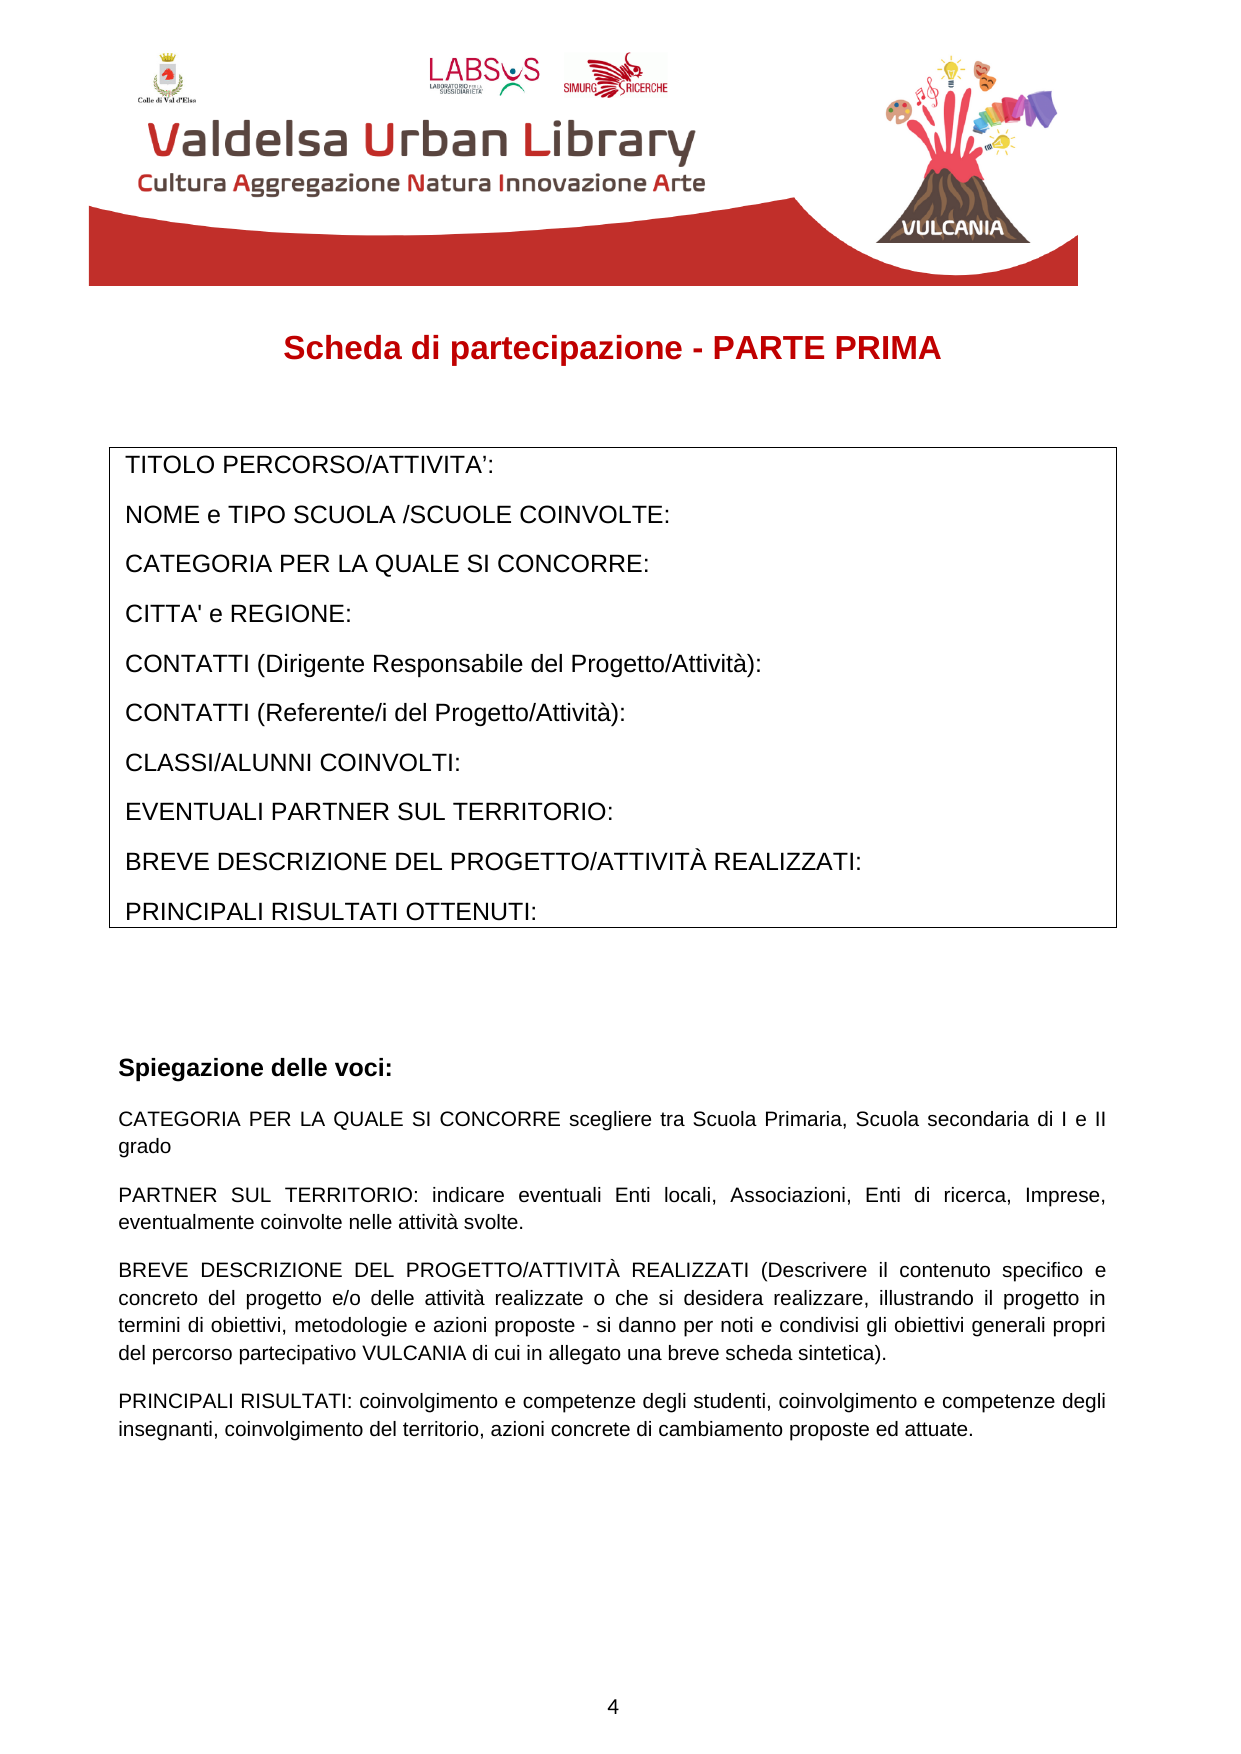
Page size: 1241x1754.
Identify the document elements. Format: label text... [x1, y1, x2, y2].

text NOME e TIPO SCUOLA /SCUOLE COINVOLTE: [110, 497, 1116, 529]
text CITTA' e REGIONE: [110, 596, 1116, 628]
text BREVE DESCRIZIONE DEL PROGETTO/ATTIVITÀ REALIZZATI: [110, 844, 1116, 876]
text PRINCIPALI RISULTATI: coinvolgimento e competenze degli studenti, coinvolgimento e competenze degli insegnanti, coinvolgimento del territorio, azioni concrete di cambiamento proposte ed attuate. [118, 1389, 1107, 1441]
text BREVE DESCRIZIONE DEL PROGETTO/ATTIVITÀ REALIZZATI (Descrivere il contenuto specifico e concreto del progetto e/o delle attività realizzate o che si desidera realizzare, illustrando il progetto in termini di obiettivi, metodologie e azioni proposte - si danno per noti e condivisi gli obiettivi generali propri del percorso partecipativo VULCANIA di cui in allegato una breve scheda sintetica). [118, 1258, 1107, 1365]
text Scheda di partecipazione - PARTE PRIMA [118, 328, 1107, 367]
text PARTNER SUL TERRITORIO: indicare eventuali Enti locali, Associazioni, Enti di ricerca, Imprese, eventualmente coinvolte nelle attività svolte. [118, 1182, 1107, 1234]
text CATEGORIA PER LA QUALE SI CONCORRE scegliere tra Scuola Primaria, Scuola secondaria di I e II grado [118, 1107, 1107, 1158]
text Spiegazione delle voci: [118, 1053, 1107, 1081]
text CATEGORIA PER LA QUALE SI CONCORRE: [110, 546, 1116, 578]
text CONTATTI (Referente/i del Progetto/Attività): [110, 695, 1116, 727]
picture [88, 44, 1078, 286]
text PRINCIPALI RISULTATI OTTENUTI: [110, 893, 1116, 927]
text CONTATTI (Dirigente Responsabile del Progetto/Attività): [110, 646, 1116, 677]
text EVENTUALI PARTNER SUL TERRITORIO: [110, 794, 1116, 826]
text TITOLO PERCORSO/ATTIVITA’: [110, 448, 1116, 479]
text CLASSI/ALUNNI COINVOLTI: [110, 745, 1116, 777]
